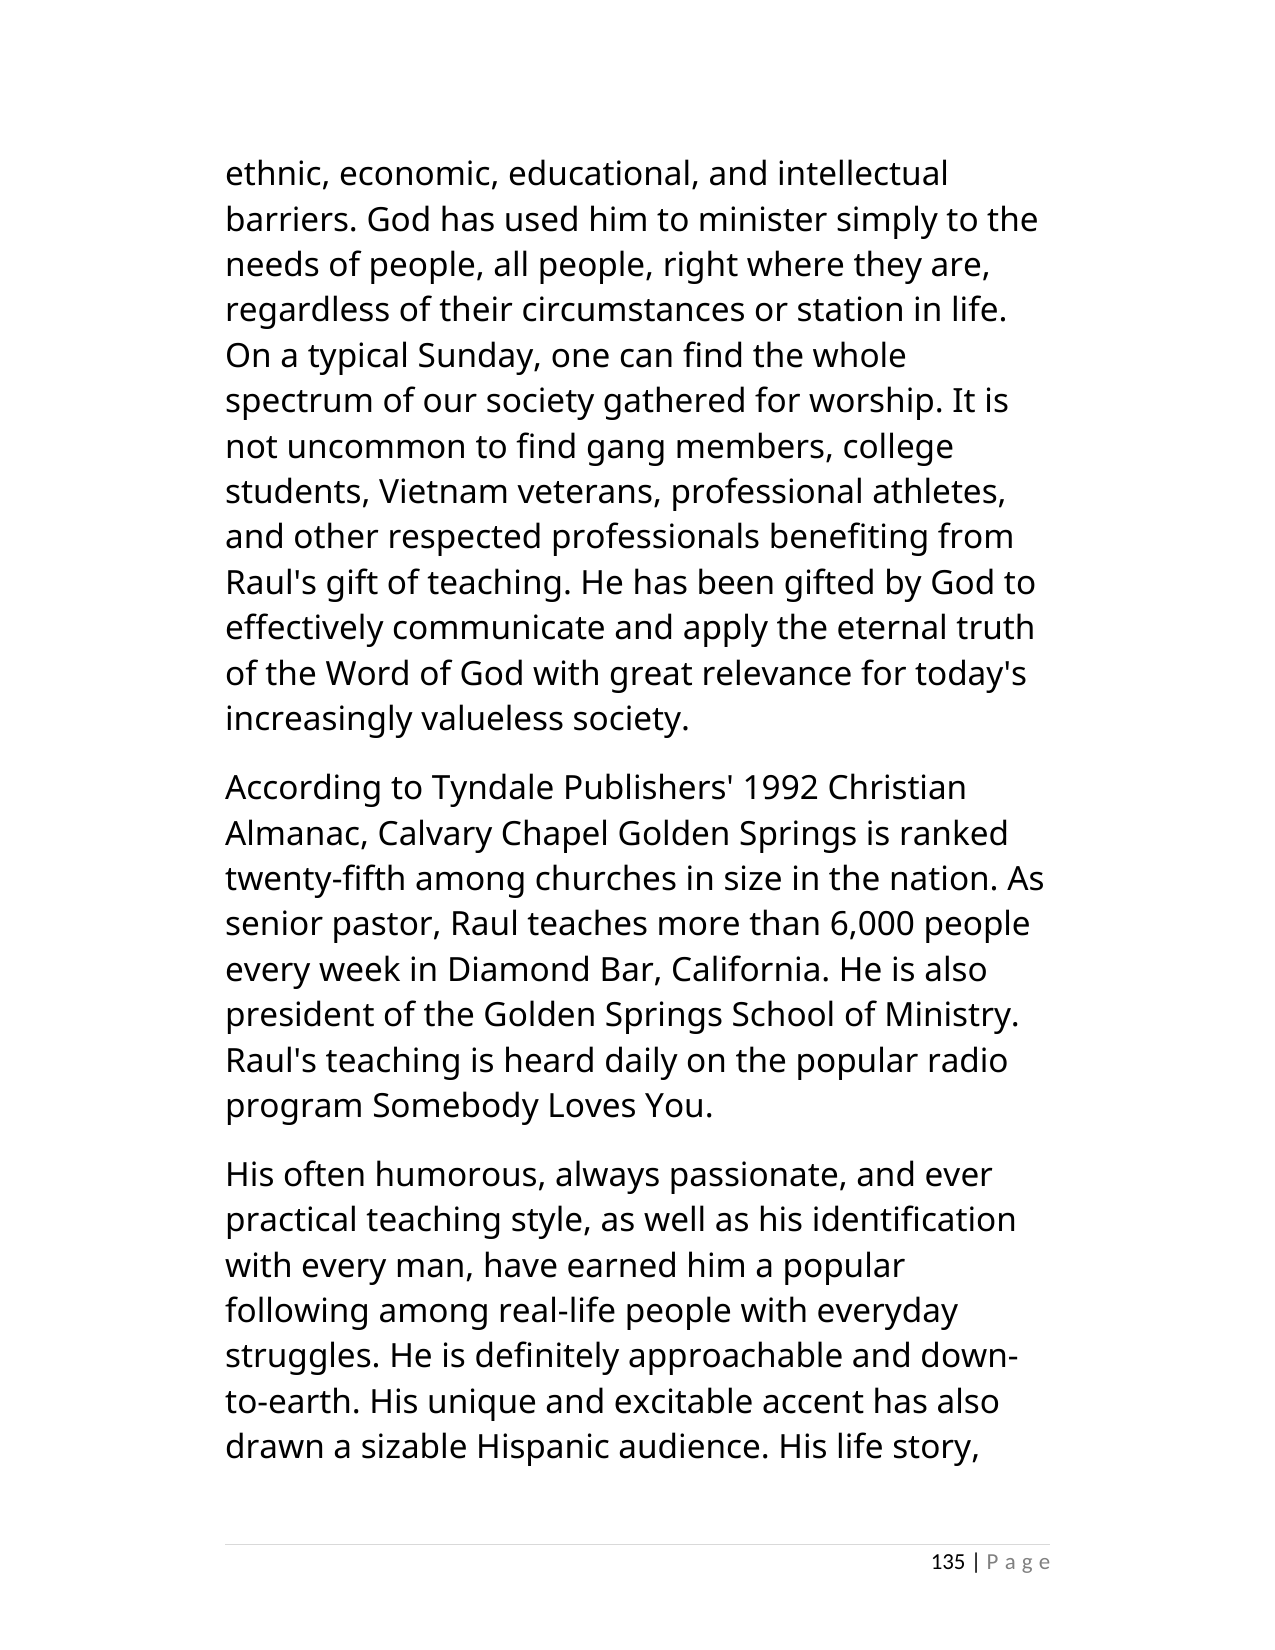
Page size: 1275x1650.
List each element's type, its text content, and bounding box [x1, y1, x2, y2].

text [225, 1151, 1050, 1468]
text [225, 150, 1050, 740]
text According to Tyndale Publishers' 1992 Christian Almanac, Calvary Chapel Golden Springs is ranked twenty-fifth among churches in size in the nation. As senior pastor, Raul teaches more than 6,000 people every week in Diamond Bar, California. He is also president of the Golden Springs School of Ministry. Raul's teaching is heard daily on the popular radio program Somebody Loves You. [225, 764, 1050, 1127]
